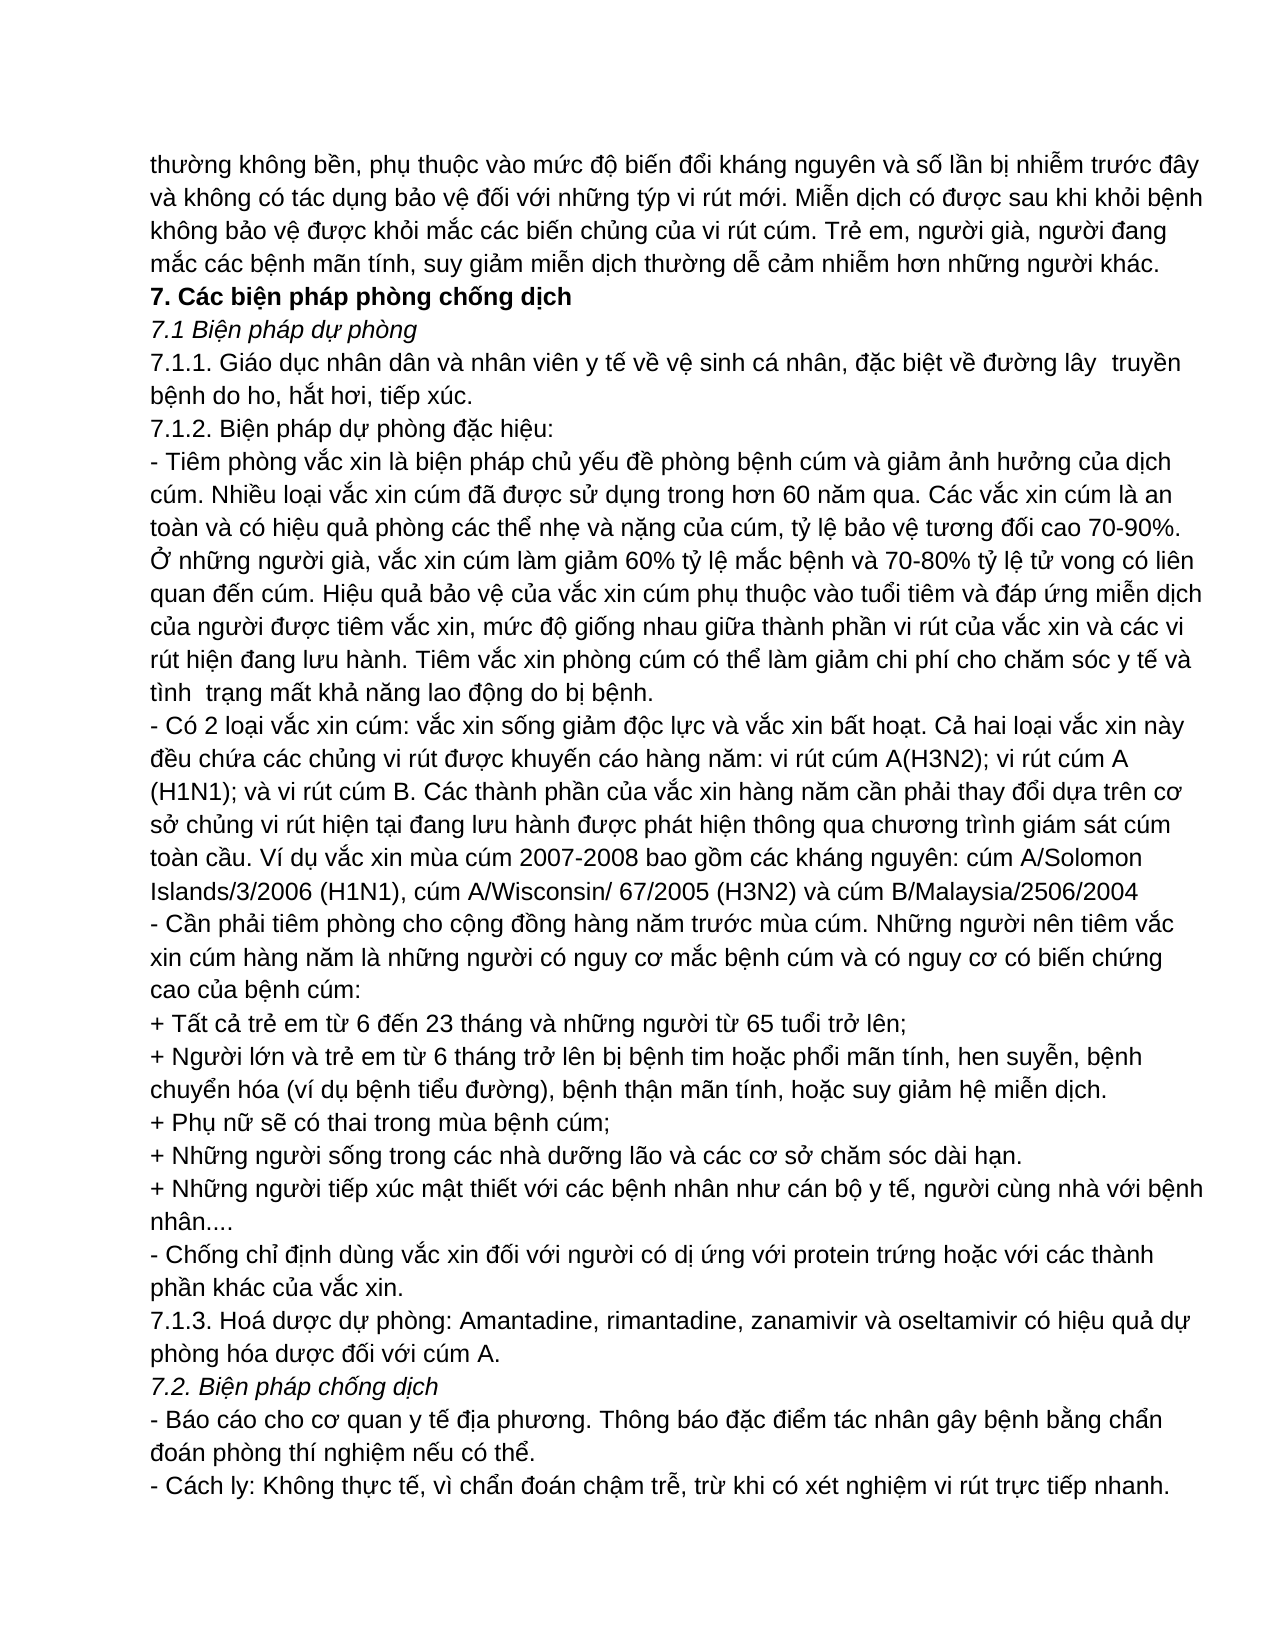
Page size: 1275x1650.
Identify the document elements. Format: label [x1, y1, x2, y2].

text [150, 150, 1211, 1499]
